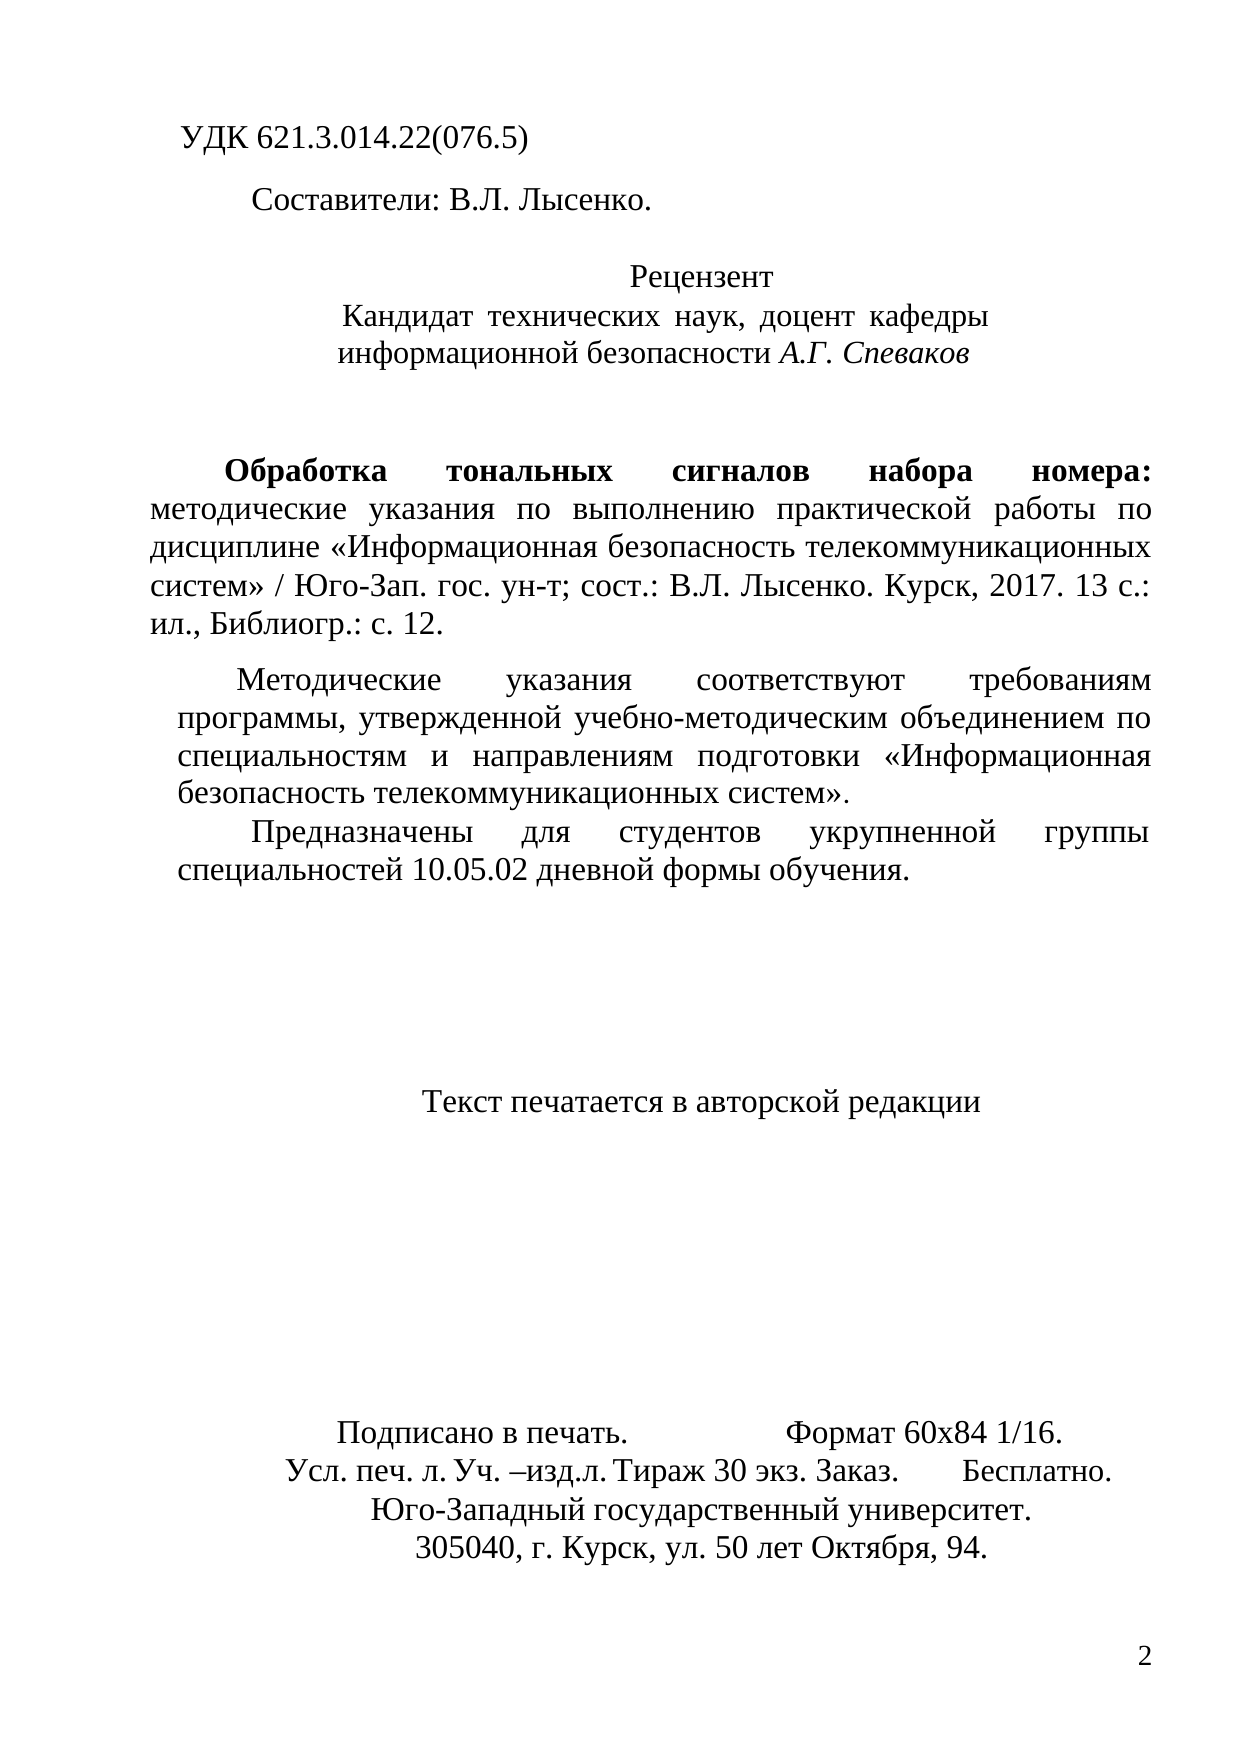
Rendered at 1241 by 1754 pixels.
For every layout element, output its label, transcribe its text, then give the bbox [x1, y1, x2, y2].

text Обработка тональных сигналов набора номера: методические указания по выполнению практической работы по дисциплине «Информационная безопасность телекоммуникационных систем» / Юго-Зап. гос. ун-т; сост.: В.Л. Лысенко. Курск, 2017. 13 с.: ил., Библиогр.: с. 12. [150, 450, 1152, 641]
text Составители: В.Л. Лысенко. [177, 179, 1152, 218]
text УДК 621.3.014.22(076.5) [179, 117, 1152, 155]
text Рецензент [150, 256, 1179, 294]
text 305040, г. Курск, ул. 50 лет Октября, 94. [150, 1528, 1179, 1566]
text Предназначены для студентов укрупненной группы специальностей 10.05.02 дневной формы обучения. [177, 813, 1150, 887]
text Кандидат технических наук, доцент кафедры информационной безопасности А.Г. Спеваков [337, 296, 989, 371]
text Юго-Западный государственный университет. [150, 1489, 1179, 1528]
text Усл. печ. л. Уч. –изд.л. Тираж 30 экз. Заказ. Бесплатно. [210, 1451, 1152, 1489]
text Методические указания соответствуют требованиям программы, утвержденной учебно-методическим объединением по специальностям и направлениям подготовки «Информационная безопасность телекоммуникационных систем». [177, 661, 1152, 811]
text Подписано в печать. Формат 60х84 1/16. [262, 1412, 1152, 1451]
text Текст печатается в авторской редакции [150, 1082, 1179, 1120]
